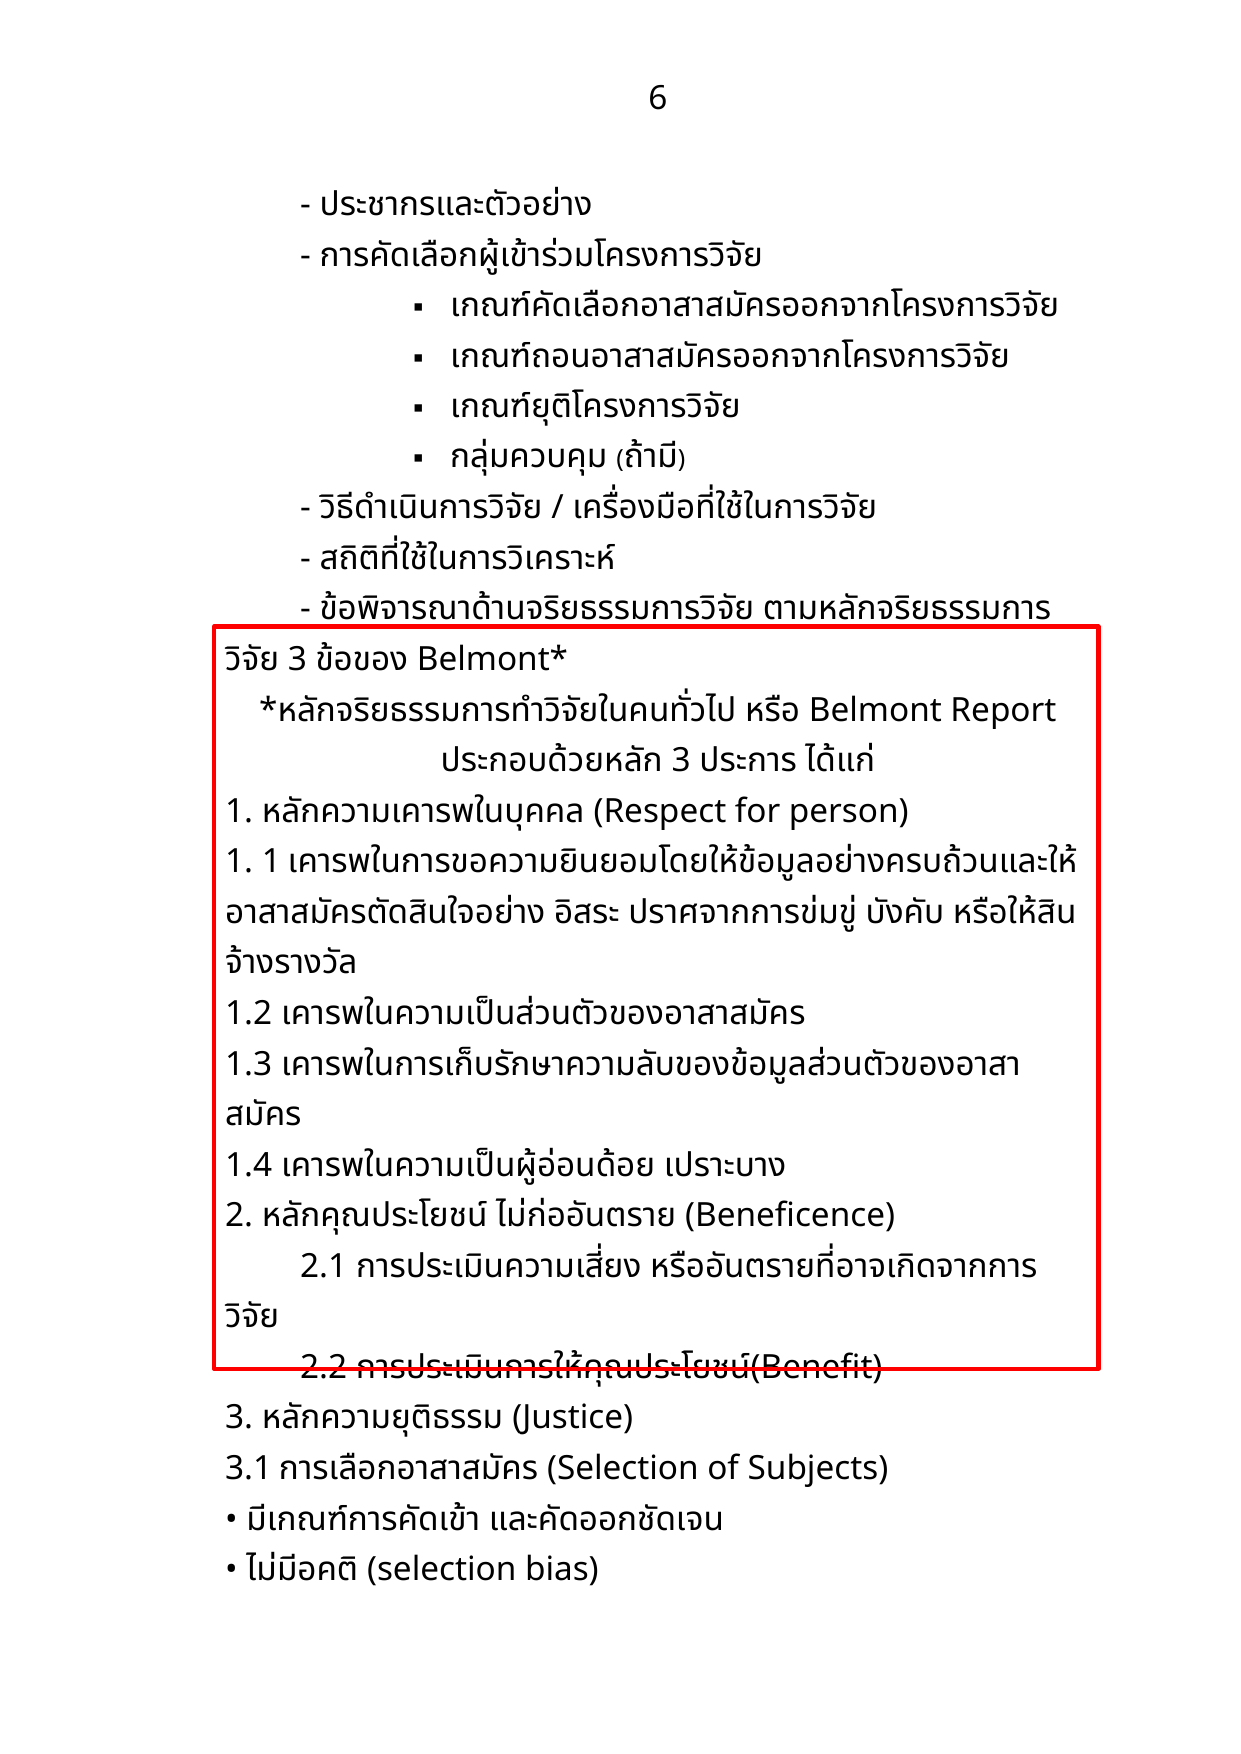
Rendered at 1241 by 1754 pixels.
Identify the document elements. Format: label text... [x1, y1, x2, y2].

text - วิธีดำเนินการวิจัย / เครื่องมือที่ใช้ในการวิจัย [225, 483, 1090, 533]
text 2.1 การประเมินความเสี่ยง หรืออันตรายที่อาจเกิดจากการวิจัย [225, 1242, 1090, 1343]
text - ข้อพิจารณาด้านจริยธรรมการวิจัย ตามหลักจริยธรรมการวิจัย 3 ข้อของ Belmont* [225, 584, 1090, 624]
list เกณฑ์คัดเลือกอาสาสมัครออกจากโครงการวิจัย [412, 281, 1090, 332]
text 3.1การเลือกอาสาสมัคร (Selection of Subjects) [225, 1444, 1090, 1494]
text • มีเกณฑ์การคัดเข้า และคัดออกชัดเจน [225, 1494, 1090, 1545]
text - สถิติที่ใช้ในการวิเคราะห์ [225, 533, 1090, 584]
text 2.2 การประเมินการให้คุณประโยชน์(Benefit) [225, 1343, 1090, 1367]
text 1.3 เคารพในการเก็บรักษาความลับของข้อมูลส่วนตัวของอาสาสมัคร [225, 1039, 1090, 1140]
text 1.2 เคารพในความเป็นส่วนตัวของอาสาสมัคร [225, 989, 1090, 1039]
text - ประชากรและตัวอย่าง [225, 180, 1090, 231]
list เกณฑ์ยุติโครงการวิจัย [412, 382, 1090, 432]
text 1.4 เคารพในความเป็นผู้อ่อนด้อย เปราะบาง [225, 1140, 1090, 1191]
text 1. หลักความเคารพในบุคคล (Respect for person) [225, 787, 1090, 837]
text 3. หลักความยุติธรรม (Justice) [225, 1393, 1090, 1444]
text • ไม่มีอคติ (selection bias) [225, 1545, 1090, 1596]
text 2. หลักคุณประโยชน์ ไม่ก่ออันตราย (Beneficence) [225, 1191, 1090, 1242]
text - ข้อพิจารณาด้านจริยธรรมการวิจัย ตามหลักจริยธรรมการวิจัย 3 ข้อของ Belmont* [225, 629, 1090, 685]
text - การคัดเลือกผู้เข้าร่วมโครงการวิจัย [225, 231, 1090, 281]
text 1. 1เคารพในการขอความยินยอมโดยให้ข้อมูลอย่างครบถ้วนและให้อาสาสมัครตัดสินใจอย่าง อิสระ ปราศจากการข่มขู่ บังคับ หรือให้สินจ้างรางวัล [225, 837, 1090, 989]
list กลุ่มควบคุม (ถ้ามี) [412, 432, 1090, 483]
text *หลักจริยธรรมการทำวิจัยในคนทั่วไป หรือ Belmont Report ประกอบด้วยหลัก 3 ประการ ได้แก่ [225, 685, 1090, 787]
text 2.2 การประเมินการให้คุณประโยชน์(Benefit) [225, 1371, 1090, 1393]
list เกณฑ์ถอนอาสาสมัครออกจากโครงการวิจัย [412, 332, 1090, 382]
